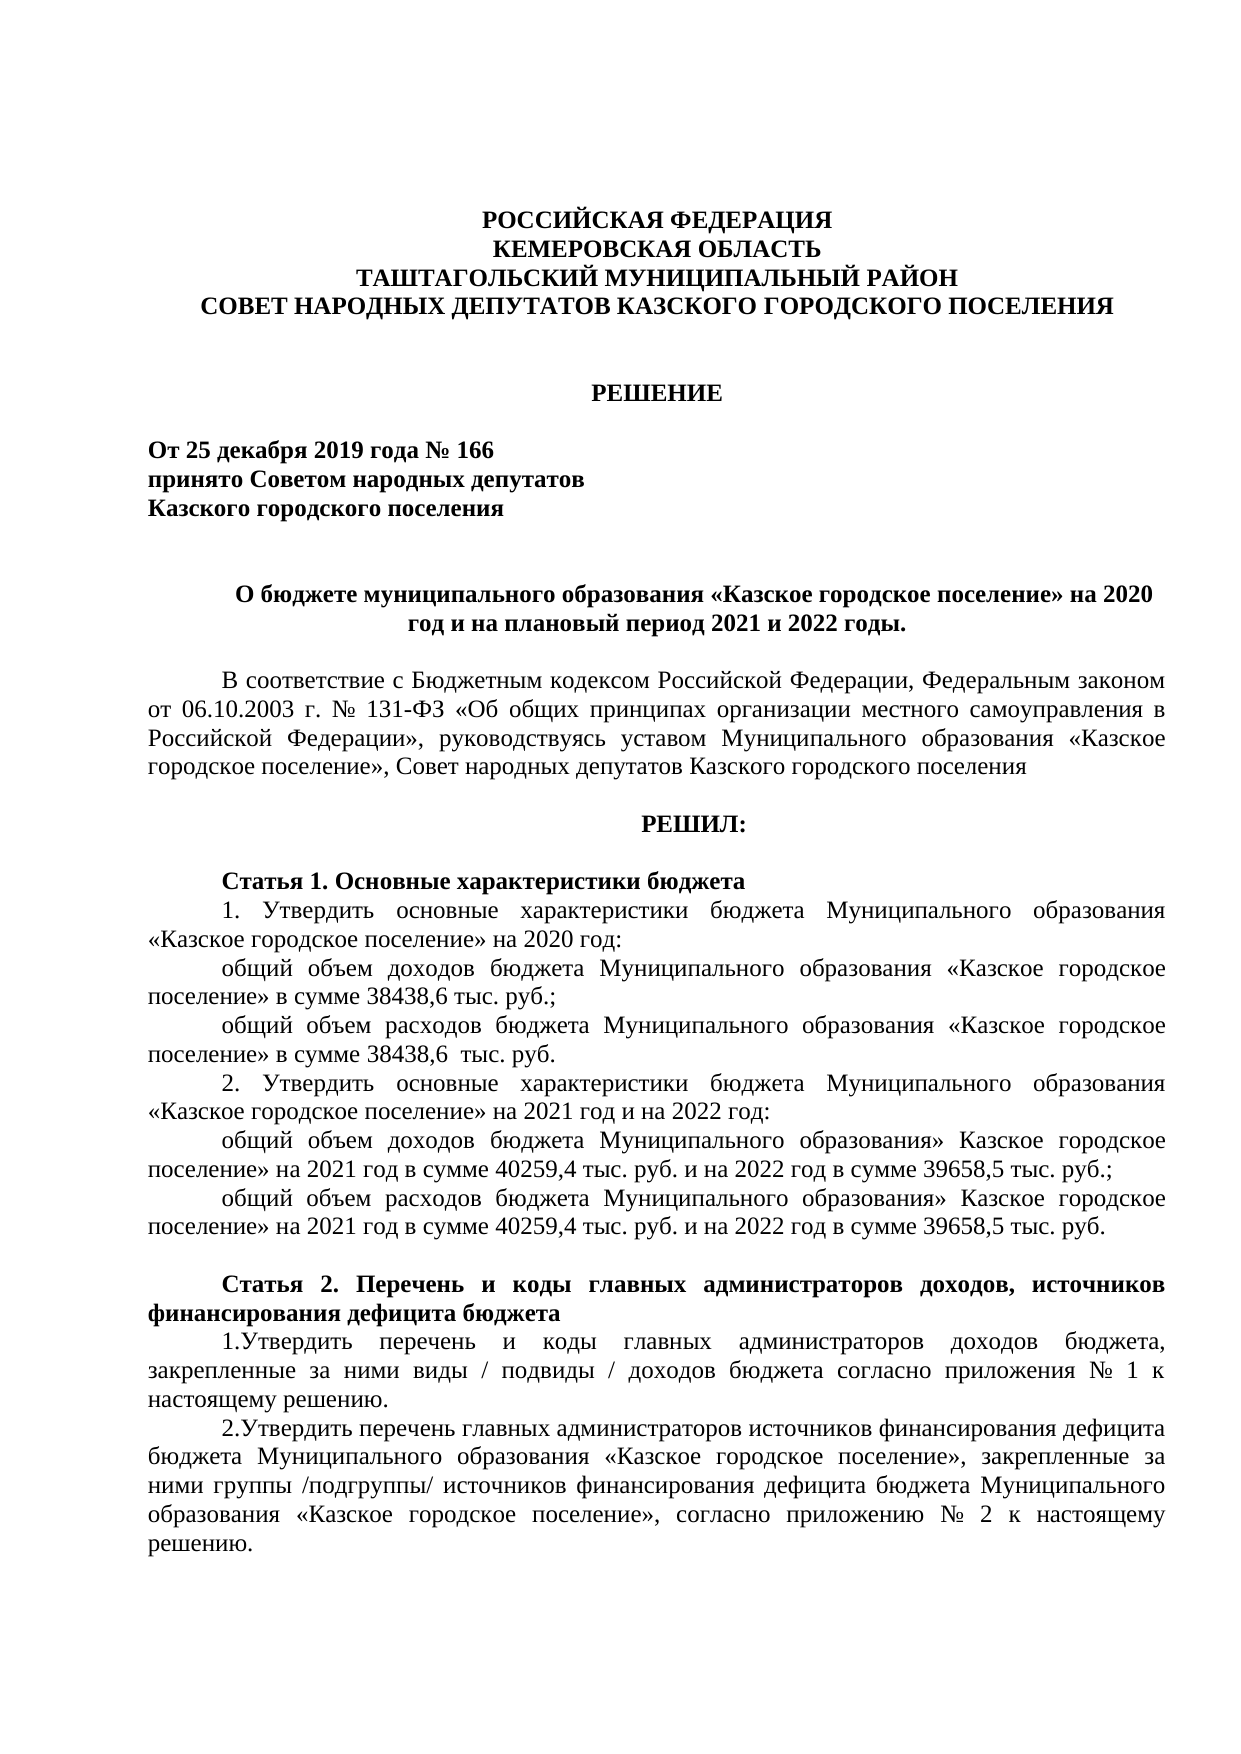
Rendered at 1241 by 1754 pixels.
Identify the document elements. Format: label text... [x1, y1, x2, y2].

text От 25 декабря 2019 года № 166 [148, 435, 1166, 464]
text 2.Утвердить перечень главных администраторов источников финансирования дефицита бюджета Муниципального образования «Казское городское поселение», закрепленные за ними группы /подгруппы/ источников финансирования дефицита бюджета Муниципального образования «Казское городское поселение», согласно приложению № 2 к настоящему решению. [148, 1413, 1166, 1556]
text В соответствие с Бюджетным кодексом Российской Федерации, Федеральным законом от 06.10.2003 г. № 131-ФЗ «Об общих принципах организации местного самоуправления в Российской Федерации», руководствуясь уставом Муниципального образования «Казское городское поселение», Совет народных депутатов Казского городского поселения [148, 665, 1166, 780]
text ТАШТАГОЛЬСКИЙ МУНИЦИПАЛЬНЫЙ РАЙОН [148, 263, 1166, 291]
text Статья 1. Основные характеристики бюджета [148, 866, 1166, 895]
text принято Советом народных депутатов [148, 464, 1166, 493]
text 1.Утвердить перечень и коды главных администраторов доходов бюджета, закрепленные за ними виды / подвиды / доходов бюджета согласно приложения № 1 к настоящему решению. [148, 1326, 1166, 1413]
text СОВЕТ НАРОДНЫХ ДЕПУТАТОВ КАЗСКОГО ГОРОДСКОГО ПОСЕЛЕНИЯ [148, 291, 1166, 320]
text РЕШЕНИЕ [148, 378, 1166, 406]
text общий объем расходов бюджета Муниципального образования «Казское городское поселение» в сумме 38438,6 тыс. руб. [148, 1010, 1166, 1068]
text 1. Утвердить основные характеристики бюджета Муниципального образования «Казское городское поселение» на 2020 год: [148, 895, 1166, 953]
text общий объем расходов бюджета Муниципального образования» Казское городское поселение» на 2021 год в сумме 40259,4 тыс. руб. и на 2022 год в сумме 39658,5 тыс. руб. [148, 1183, 1166, 1240]
text КЕМЕРОВСКАЯ ОБЛАСТЬ [148, 234, 1166, 263]
text О бюджете муниципального образования «Казское городское поселение» на 2020 год и на плановый период 2021 и 2022 годы. [148, 579, 1166, 636]
text Казского городского поселения [148, 493, 1166, 521]
text общий объем доходов бюджета Муниципального образования «Казское городское поселение» в сумме 38438,6 тыс. руб.; [148, 953, 1166, 1010]
text РОССИЙСКАЯ ФЕДЕРАЦИЯ [148, 205, 1166, 234]
text Статья 2. Перечень и коды главных администраторов доходов, источников финансирования дефицита бюджета [148, 1269, 1166, 1326]
text 2. Утвердить основные характеристики бюджета Муниципального образования «Казское городское поселение» на 2021 год и на 2022 год: [148, 1068, 1166, 1125]
text РЕШИЛ: [148, 809, 1166, 838]
text общий объем доходов бюджета Муниципального образования» Казское городское поселение» на 2021 год в сумме 40259,4 тыс. руб. и на 2022 год в сумме 39658,5 тыс. руб.; [148, 1125, 1166, 1183]
